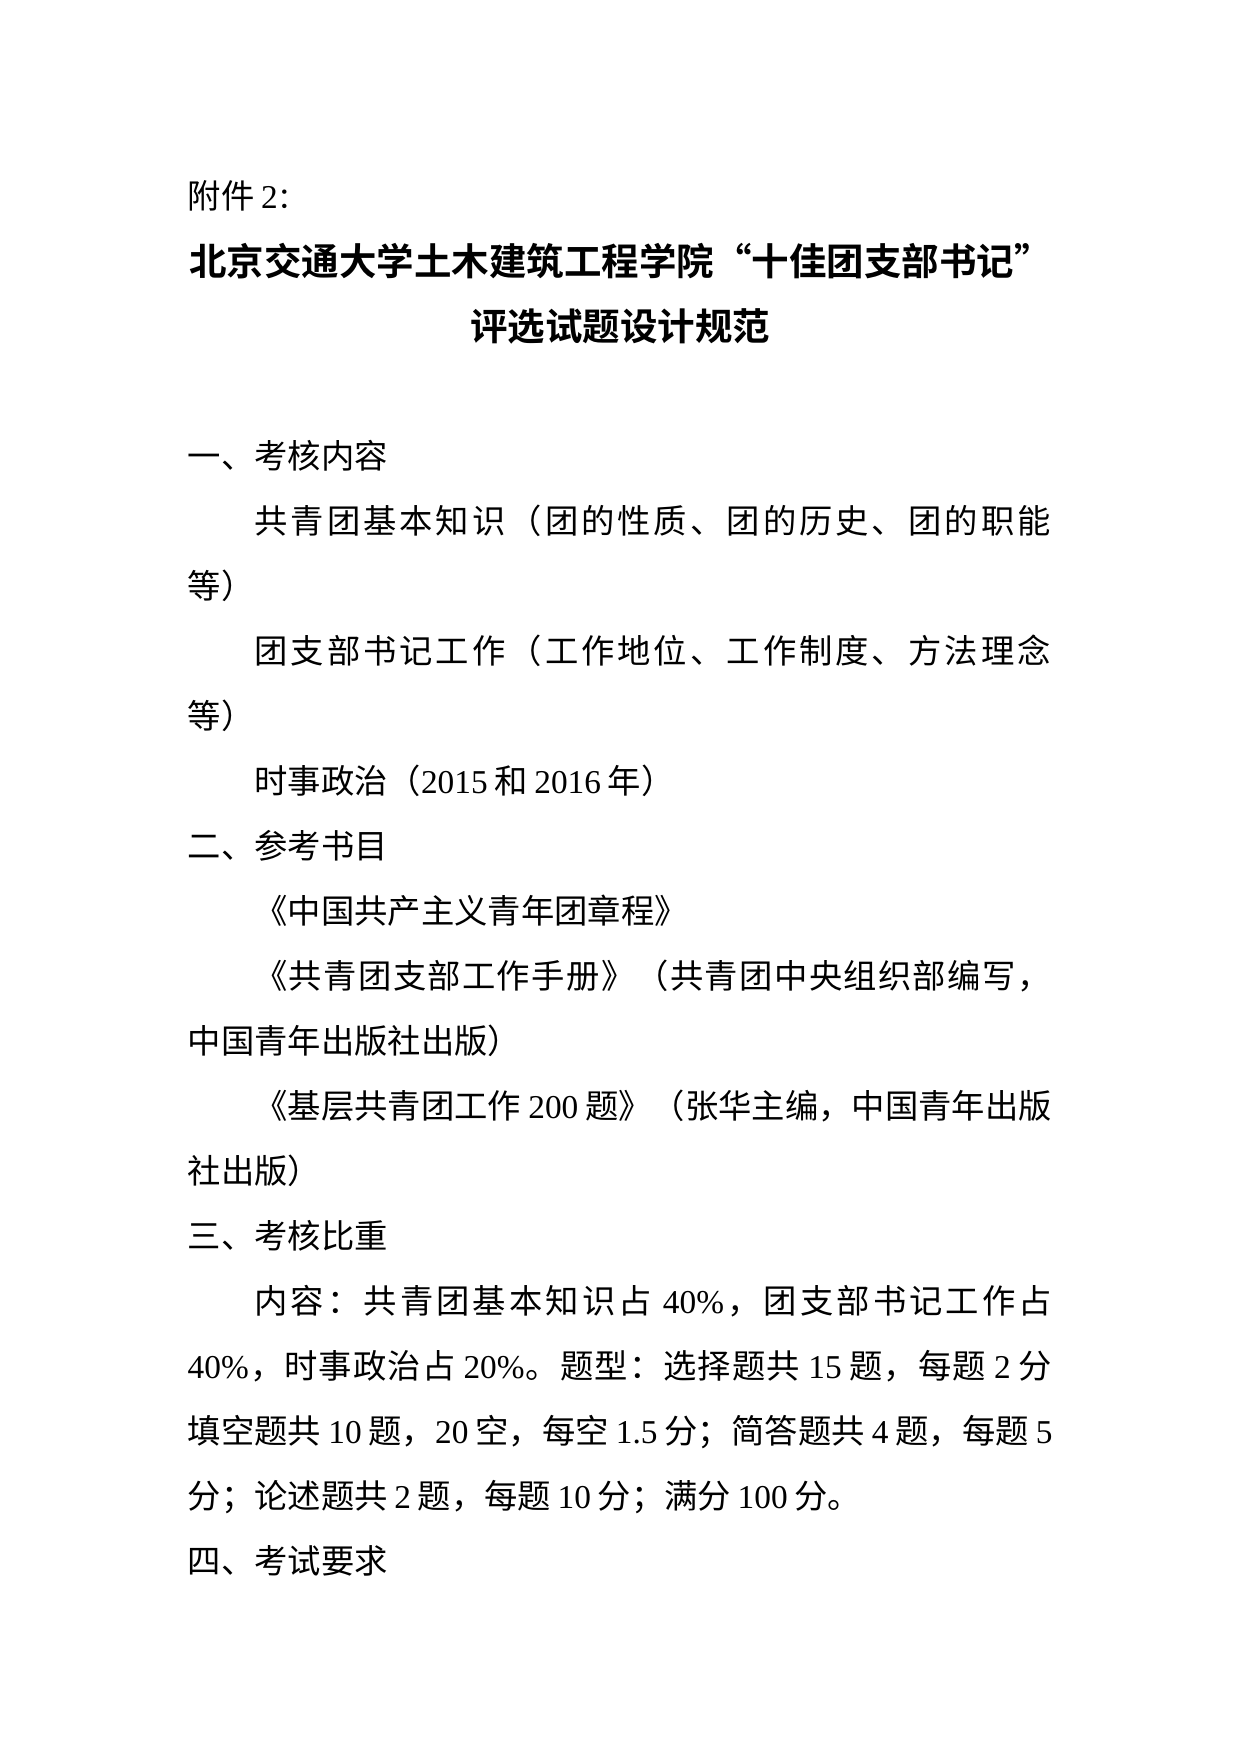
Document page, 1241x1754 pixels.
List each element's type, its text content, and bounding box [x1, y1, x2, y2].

text 三、考核比重 [187, 1202, 1053, 1267]
text 北京交通大学土木建筑工程学院“十佳团支部书记”评选试题设计规范 [187, 227, 1053, 357]
text 二、参考书目 [187, 812, 1053, 877]
text 一、考核内容 [187, 422, 1053, 487]
text 附件2： [187, 162, 1053, 227]
text 团支部书记工作（工作地位、工作制度、方法理念等） [187, 617, 1053, 747]
text 时事政治（2015和2016年） [187, 747, 1053, 812]
text 四、考试要求 [187, 1527, 1053, 1592]
text 《共青团支部工作手册》（共青团中央组织部编写，中国青年出版社出版） [187, 942, 1053, 1072]
text 共青团基本知识（团的性质、团的历史、团的职能等） [187, 487, 1053, 617]
text 《基层共青团工作200题》（张华主编，中国青年出版社出版） [187, 1072, 1053, 1202]
text 内容：共青团基本知识占40%，团支部书记工作占40%，时事政治占20%。题型：选择题共15题，每题2分；填空题共10题，20空，每空1.5分；简答题共4题，每题5分；论述题共2题，每题10分；满分100分。 [187, 1267, 1053, 1527]
text 《中国共产主义青年团章程》 [187, 877, 1053, 942]
